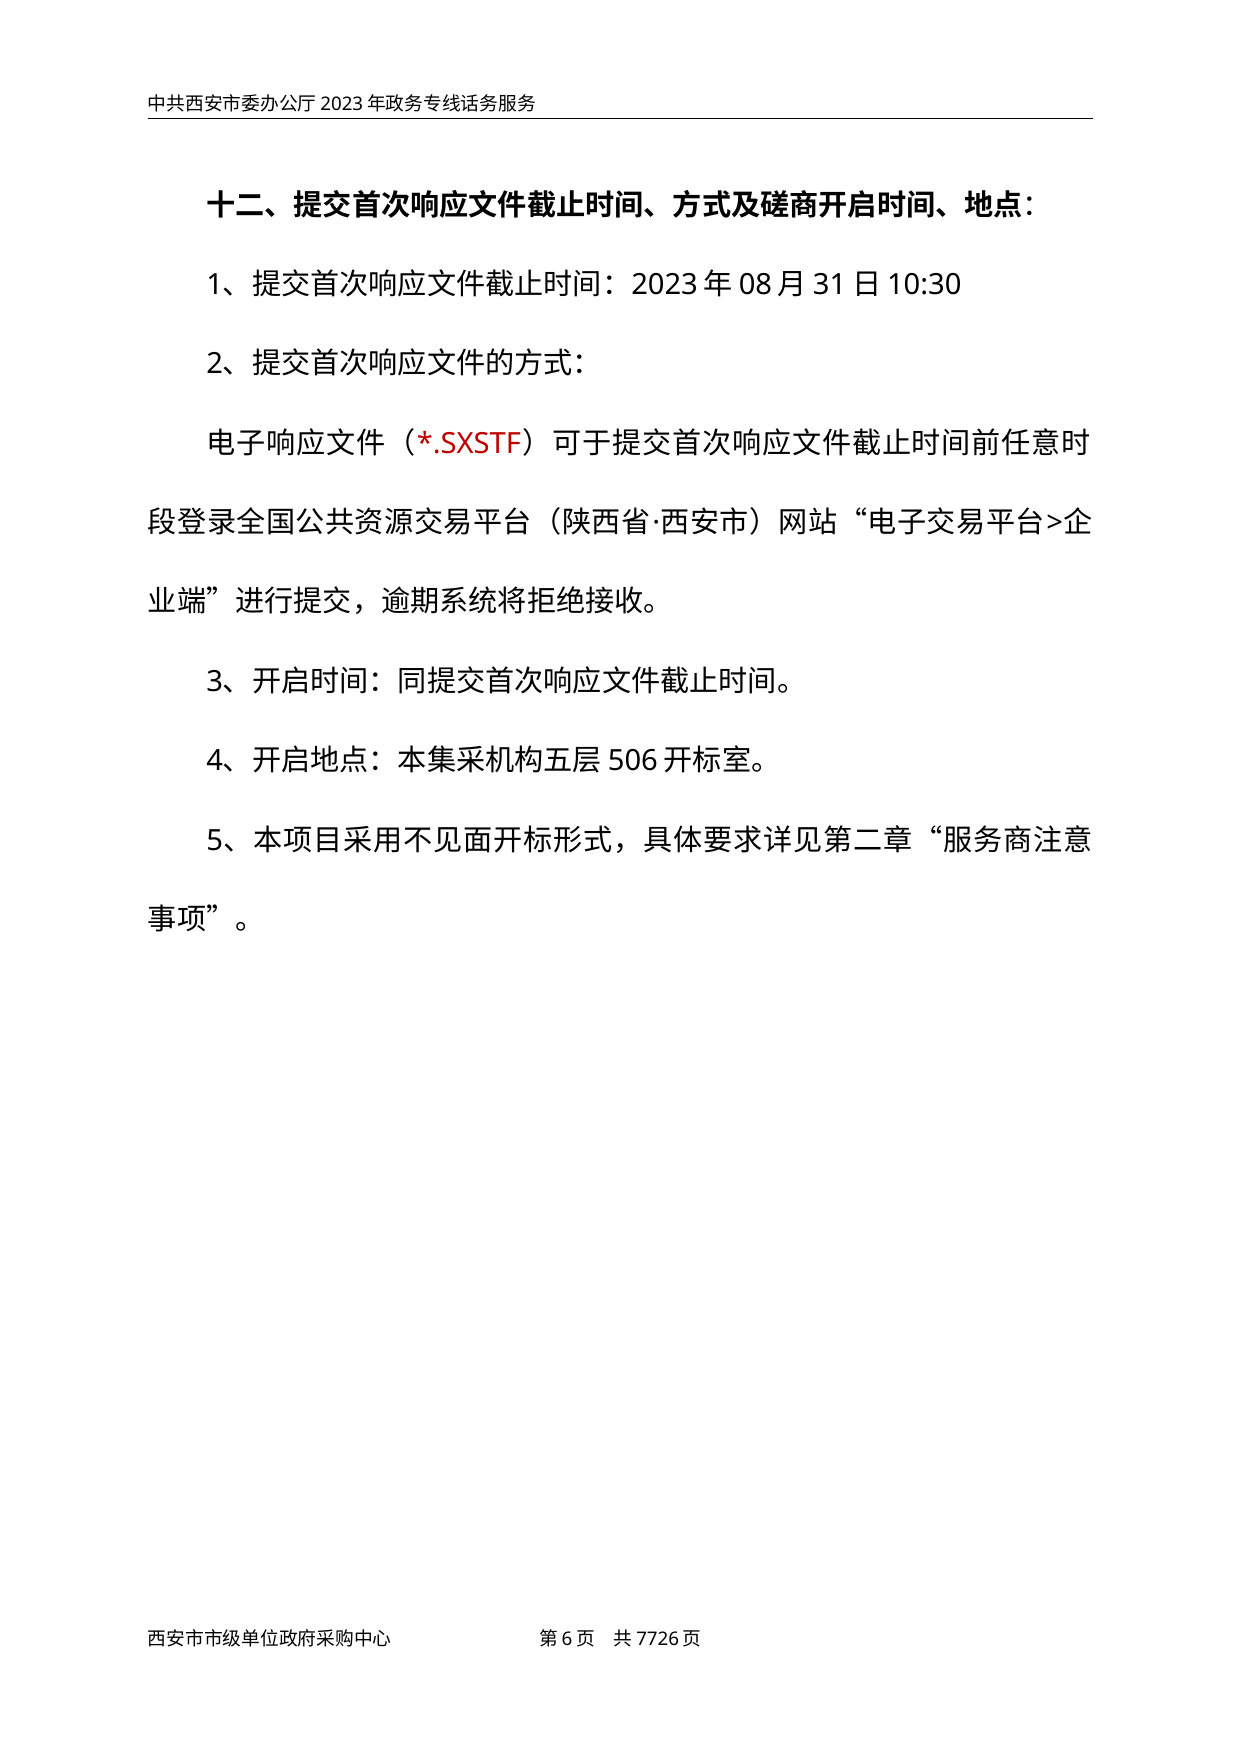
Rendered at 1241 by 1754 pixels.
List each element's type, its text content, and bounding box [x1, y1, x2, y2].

text 电子响应文件（*.SXSTF）可于提交首次响应文件截止时间前任意时段登录全国公共资源交易平台（陕西省·西安市）网站“电子交易平台>企业端”进行提交，逾期系统将拒绝接收。 [148, 401, 1093, 639]
text 2、提交首次响应文件的方式： [148, 321, 1093, 401]
text 十二、提交首次响应文件截止时间、方式及磋商开启时间、地点： [148, 163, 1093, 242]
text 5、本项目采用不见面开标形式，具体要求详见第二章“服务商注意事项”。 [148, 798, 1093, 956]
text 1、提交首次响应文件截止时间：2023年08月31日10:30 [148, 242, 1093, 321]
text 3、开启时间：同提交首次响应文件截止时间。 [148, 639, 1093, 718]
text 4、开启地点：本集采机构五层506开标室。 [148, 718, 1093, 798]
